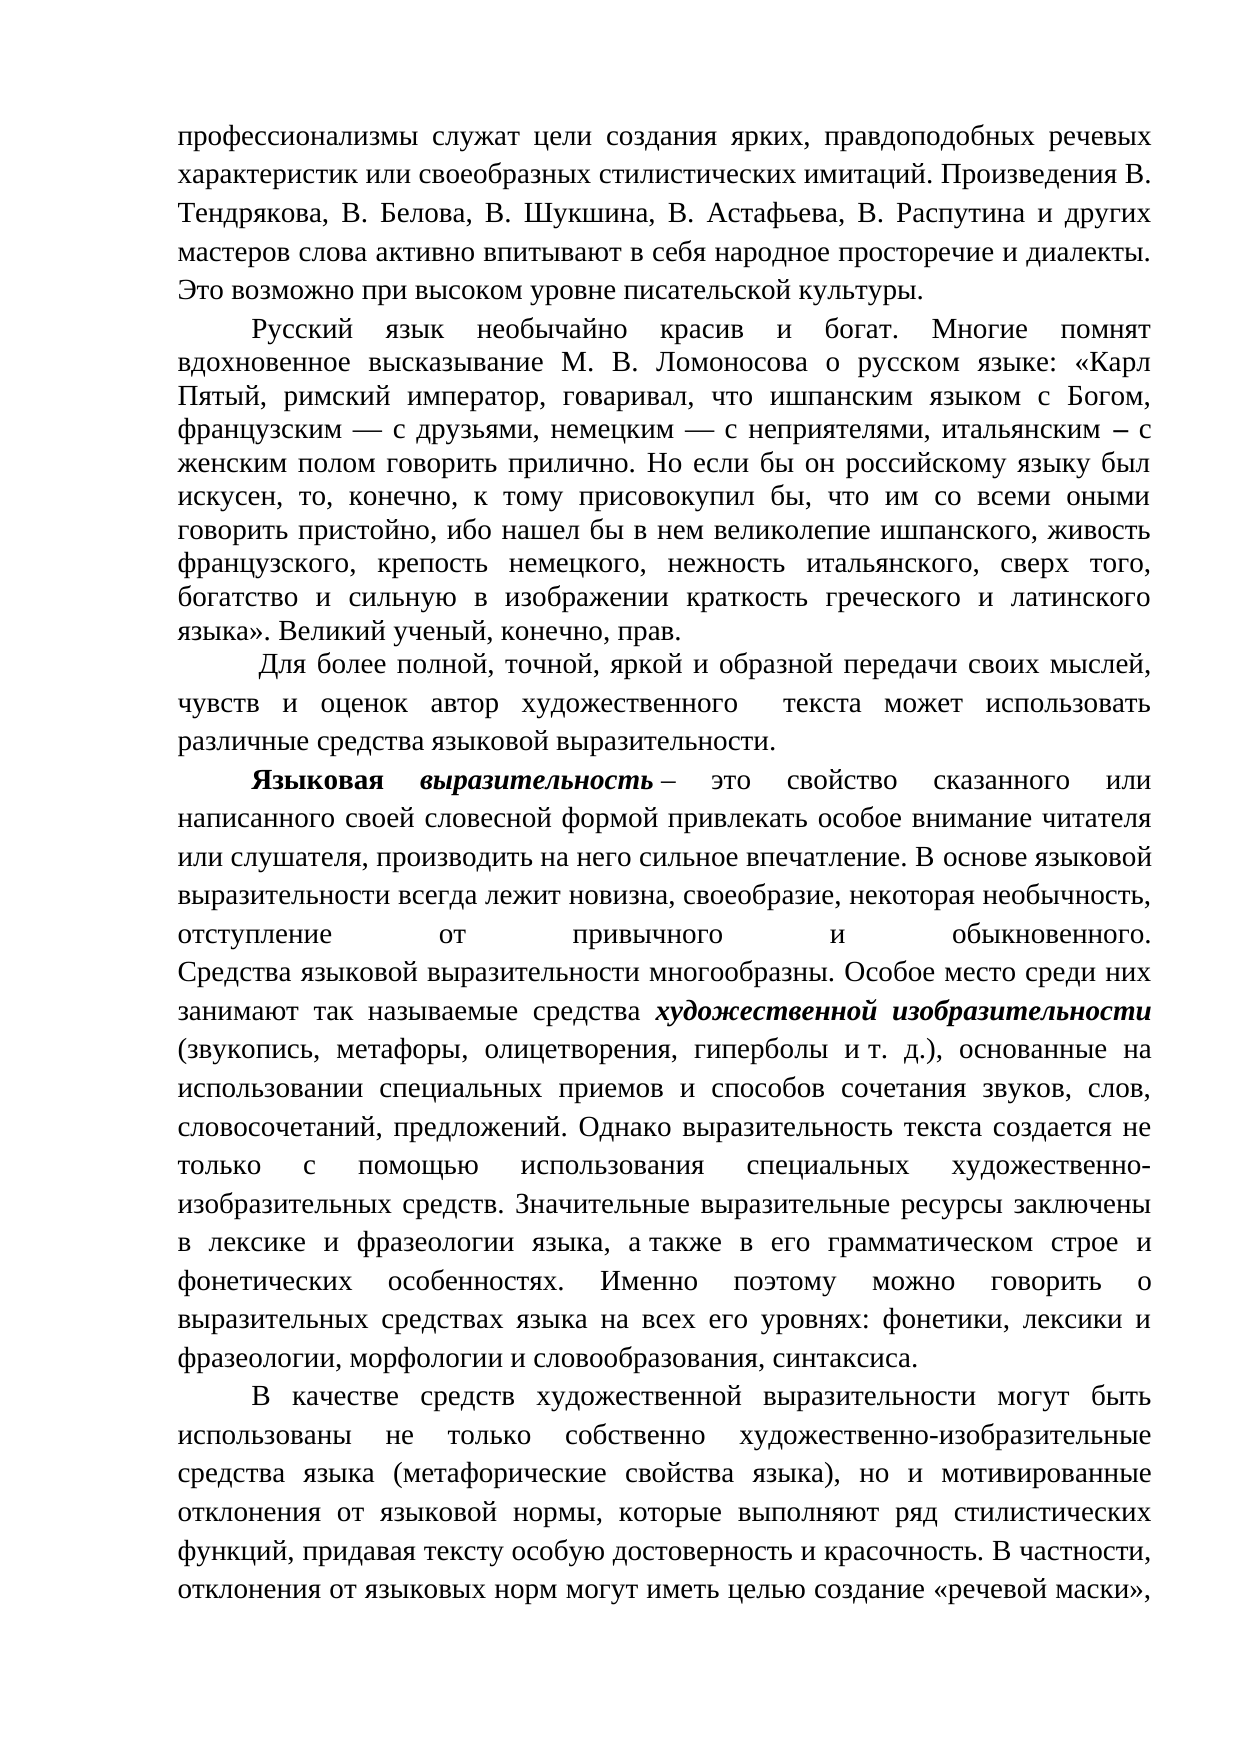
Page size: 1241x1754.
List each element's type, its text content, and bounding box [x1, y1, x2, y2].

text Для более полной, точной, яркой и образной передачи своих мыслей, чувств и оценок автор художественного текста может использовать различные средства языковой выразительности. [177, 646, 1152, 757]
text Русский язык необычайно красив и богат. Многие помнят вдохновенное высказывание М. В. Ломоносова о русском языке: «Карл Пятый, римский император, говаривал, что ишпанским языком с Богом, французским — с друзьями, немецким — с неприятелями, итальянским – с женским полом говорить прилично. Но если бы он российскому языку был искусен, то, конечно, к тому присовокупил бы, что им со всеми оными говорить пристойно, ибо нашел бы в нем великолепие ишпанского, живость французского, крепость немецкого, нежность итальянского, сверх того, богатство и сильную в изображении краткость греческого и латинского языка». Великий ученый, конечно, прав. [177, 311, 1152, 646]
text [177, 1378, 1152, 1605]
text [177, 118, 1152, 306]
text Языковая выразительность – это свойство сказанного или написанного своей словесной формой привлекать особое внимание читателя или слушателя, производить на него сильное впечатление. В основе языковой выразительности всегда лежит новизна, своеобразие, некоторая необычность, отступление от привычного и обыкновенного. Средства языковой выразительности многообразны. Особое место среди них занимают так называемые средства художественной изобразительности (звукопись, метафоры, олицетворения, гиперболы и т. д.), основанные на использовании специальных приемов и способов сочетания звуков, слов, словосочетаний, предложений. Однако выразительность текста создается не только с помощью использования специальных художественно-изобразительных средств. Значительные выразительные ресурсы заключены в лексике и фразеологии языка, а также в его грамматическом строе и фонетических особенностях. Именно поэтому можно говорить о выразительных средствах языка на всех его уровнях: фонетики, лексики и фразеологии, морфологии и словообразования, синтаксиса. [177, 762, 1152, 1373]
